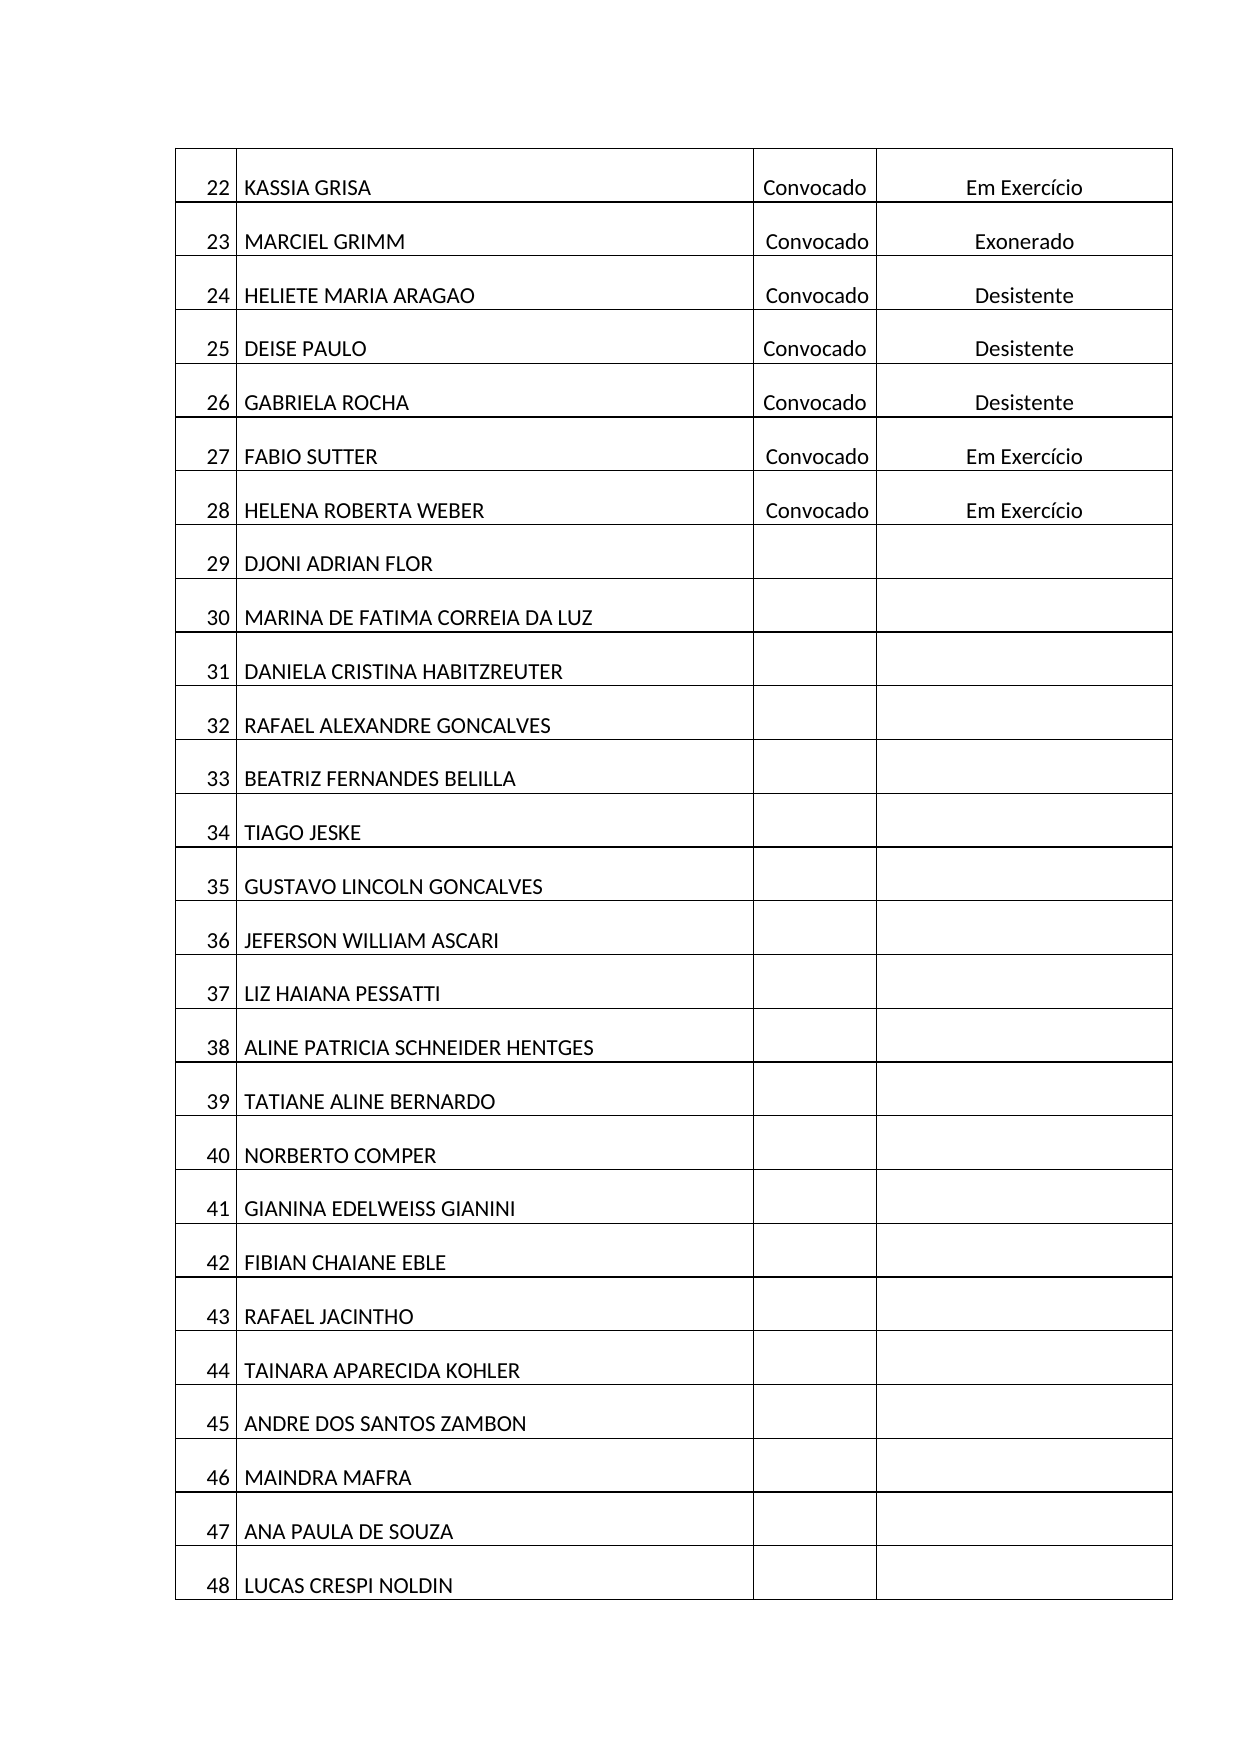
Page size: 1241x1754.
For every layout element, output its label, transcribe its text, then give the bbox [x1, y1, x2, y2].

table_cell [877, 1439, 1172, 1491]
table_cell 43 [176, 1278, 236, 1330]
table_cell [877, 525, 1172, 578]
table_cell [754, 1439, 876, 1491]
table_cell DJONI ADRIAN FLOR [237, 525, 753, 578]
table_cell [877, 1331, 1172, 1384]
table_cell 42 [176, 1224, 236, 1276]
table_cell NORBERTO COMPER [237, 1116, 753, 1169]
table_cell [754, 1116, 876, 1169]
table_cell Convocado [754, 418, 876, 470]
table_cell HELENA ROBERTA WEBER [237, 471, 753, 524]
table_cell [754, 740, 876, 793]
table_cell Em Exercício [877, 471, 1172, 524]
table_cell Desistente [877, 364, 1172, 416]
table_cell ALINE PATRICIA SCHNEIDER HENTGES [237, 1009, 753, 1061]
table_cell Em Exercício [877, 149, 1172, 201]
table_cell 38 [176, 1009, 236, 1061]
table_cell [754, 1546, 876, 1599]
table_cell [877, 848, 1172, 900]
table_cell DEISE PAULO [237, 310, 753, 363]
table_cell BEATRIZ FERNANDES BELILLA [237, 740, 753, 793]
table_cell [877, 1063, 1172, 1115]
table_cell 40 [176, 1116, 236, 1169]
table_cell RAFAEL ALEXANDRE GONCALVES [237, 686, 753, 739]
table_cell KASSIA GRISA [237, 149, 753, 201]
table_cell [877, 1546, 1172, 1599]
table_cell [754, 794, 876, 846]
table_cell TATIANE ALINE BERNARDO [237, 1063, 753, 1115]
table_cell Convocado [754, 310, 876, 363]
table_cell GIANINA EDELWEISS GIANINI [237, 1170, 753, 1223]
table_cell [754, 1170, 876, 1223]
table_cell Desistente [877, 310, 1172, 363]
table_cell [877, 1278, 1172, 1330]
table_cell Convocado [754, 203, 876, 255]
table_cell FABIO SUTTER [237, 418, 753, 470]
table_cell [754, 1224, 876, 1276]
table_cell 23 [176, 203, 236, 255]
table_cell [754, 1009, 876, 1061]
table_cell 47 [176, 1493, 236, 1545]
table_cell [754, 1063, 876, 1115]
table_cell [754, 1331, 876, 1384]
table_cell FIBIAN CHAIANE EBLE [237, 1224, 753, 1276]
table_cell [877, 1493, 1172, 1545]
table_cell [877, 740, 1172, 793]
table_cell 27 [176, 418, 236, 470]
table_cell MAINDRA MAFRA [237, 1439, 753, 1491]
table_cell Convocado [754, 149, 876, 201]
table_cell 35 [176, 848, 236, 900]
table_cell [877, 1116, 1172, 1169]
table_cell [877, 794, 1172, 846]
table_cell 29 [176, 525, 236, 578]
table_cell TAINARA APARECIDA KOHLER [237, 1331, 753, 1384]
table_cell 30 [176, 579, 236, 631]
table_cell 37 [176, 955, 236, 1008]
table_cell 34 [176, 794, 236, 846]
table_cell JEFERSON WILLIAM ASCARI [237, 901, 753, 954]
table_cell ANA PAULA DE SOUZA [237, 1493, 753, 1545]
table_cell [877, 579, 1172, 631]
table_cell [754, 525, 876, 578]
table_cell DANIELA CRISTINA HABITZREUTER [237, 633, 753, 685]
table_cell Convocado [754, 256, 876, 309]
table_cell [877, 1009, 1172, 1061]
table_cell [754, 579, 876, 631]
table_cell GUSTAVO LINCOLN GONCALVES [237, 848, 753, 900]
table_cell [754, 901, 876, 954]
table_cell [877, 686, 1172, 739]
table_cell 26 [176, 364, 236, 416]
table_cell [877, 1385, 1172, 1438]
table_cell ANDRE DOS SANTOS ZAMBON [237, 1385, 753, 1438]
table_cell [877, 1224, 1172, 1276]
table_cell 28 [176, 471, 236, 524]
table_cell [754, 1385, 876, 1438]
table_cell 36 [176, 901, 236, 954]
table_cell [877, 955, 1172, 1008]
table_cell 31 [176, 633, 236, 685]
table_cell [754, 848, 876, 900]
table_cell MARINA DE FATIMA CORREIA DA LUZ [237, 579, 753, 631]
table_cell Em Exercício [877, 418, 1172, 470]
table_cell 25 [176, 310, 236, 363]
table_cell 41 [176, 1170, 236, 1223]
table_cell [877, 901, 1172, 954]
table_cell Convocado [754, 364, 876, 416]
table_cell 33 [176, 740, 236, 793]
table_cell 48 [176, 1546, 236, 1599]
table_cell LUCAS CRESPI NOLDIN [237, 1546, 753, 1599]
table_cell [754, 1493, 876, 1545]
table_cell LIZ HAIANA PESSATTI [237, 955, 753, 1008]
table_cell 24 [176, 256, 236, 309]
table_cell [877, 633, 1172, 685]
table_cell [754, 955, 876, 1008]
table_cell [754, 633, 876, 685]
table_cell MARCIEL GRIMM [237, 203, 753, 255]
table_cell 44 [176, 1331, 236, 1384]
table_cell Convocado [754, 471, 876, 524]
table_cell 22 [176, 149, 236, 201]
table_cell Exonerado [877, 203, 1172, 255]
table_cell RAFAEL JACINTHO [237, 1278, 753, 1330]
table_cell [754, 1278, 876, 1330]
table_cell HELIETE MARIA ARAGAO [237, 256, 753, 309]
table_cell 45 [176, 1385, 236, 1438]
table_cell [754, 686, 876, 739]
table_cell 46 [176, 1439, 236, 1491]
table_cell [877, 1170, 1172, 1223]
table_cell TIAGO JESKE [237, 794, 753, 846]
table_cell Desistente [877, 256, 1172, 309]
table_cell 39 [176, 1063, 236, 1115]
table_cell 32 [176, 686, 236, 739]
table_cell GABRIELA ROCHA [237, 364, 753, 416]
